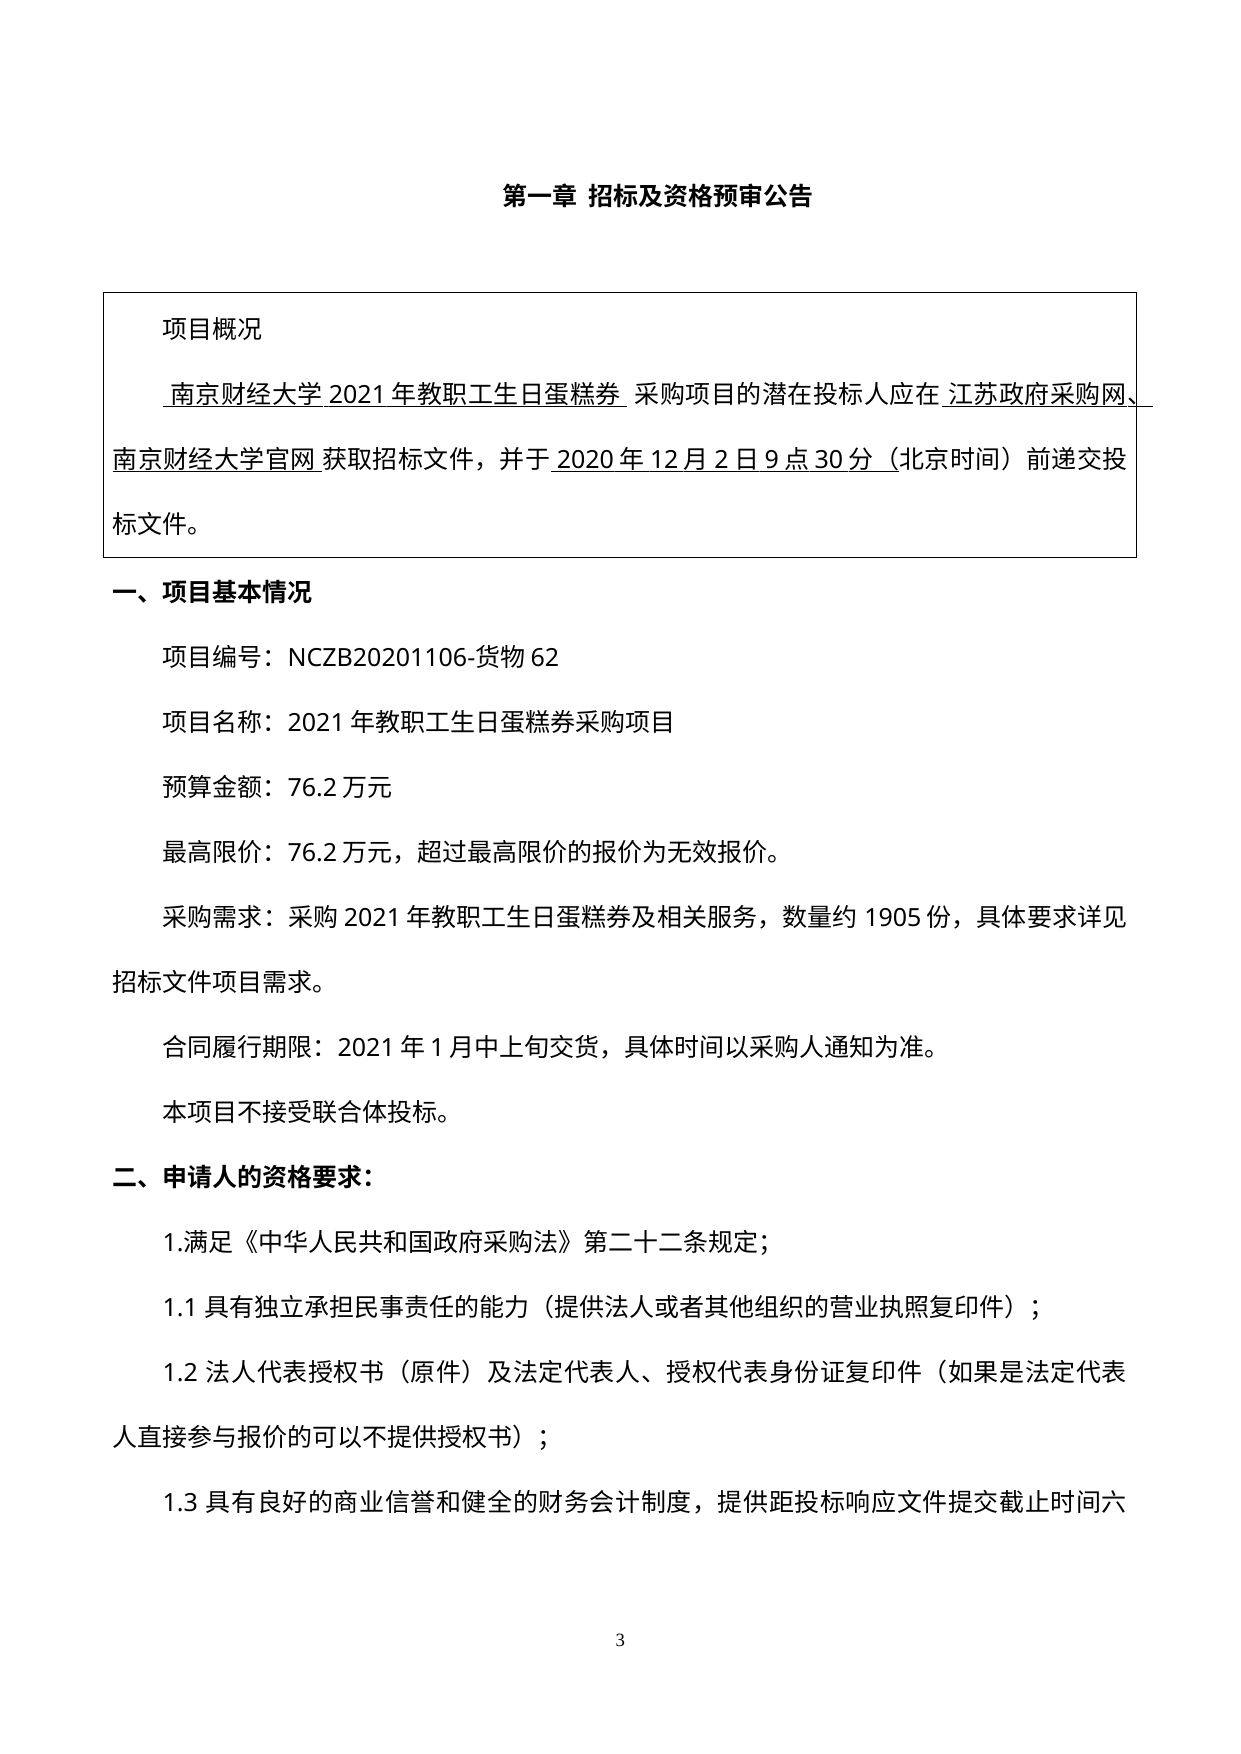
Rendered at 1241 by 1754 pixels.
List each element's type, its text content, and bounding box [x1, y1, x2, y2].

text 南京财经大学2021年教职工生日蛋糕券 采购项目的潜在投标人应在 江苏政府采购网、南京财经大学官网 获取招标文件，并于 2020年12月2日9点30分（北京时间）前递交投标文件。 [104, 357, 1136, 557]
text 1.满足《中华人民共和国政府采购法》第二十二条规定； [112, 1208, 1128, 1273]
text 合同履行期限：2021年1月中上旬交货，具体时间以采购人通知为准。 [112, 1013, 1128, 1078]
text 预算金额：76.2万元 [112, 753, 1128, 818]
text 本项目不接受联合体投标。 [112, 1078, 1128, 1143]
text 采购需求：采购2021年教职工生日蛋糕券及相关服务，数量约1905份，具体要求详见招标文件项目需求。 [112, 883, 1128, 1013]
text 1.1 具有独立承担民事责任的能力（提供法人或者其他组织的营业执照复印件）； [112, 1273, 1128, 1338]
text 项目编号：NCZB20201106-货物62 [112, 623, 1128, 688]
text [112, 1468, 1128, 1533]
text 项目概况 [104, 293, 1136, 357]
text 1.2 法人代表授权书（原件）及法定代表人、授权代表身份证复印件（如果是法定代表人直接参与报价的可以不提供授权书）； [112, 1338, 1128, 1468]
text 项目名称：2021年教职工生日蛋糕券采购项目 [112, 688, 1128, 753]
text 第一章 招标及资格预审公告 [187, 162, 1128, 227]
text 最高限价：76.2万元，超过最高限价的报价为无效报价。 [112, 818, 1128, 883]
subtitle 二、申请人的资格要求： [112, 1143, 1128, 1208]
subtitle 一、项目基本情况 [112, 558, 1128, 623]
